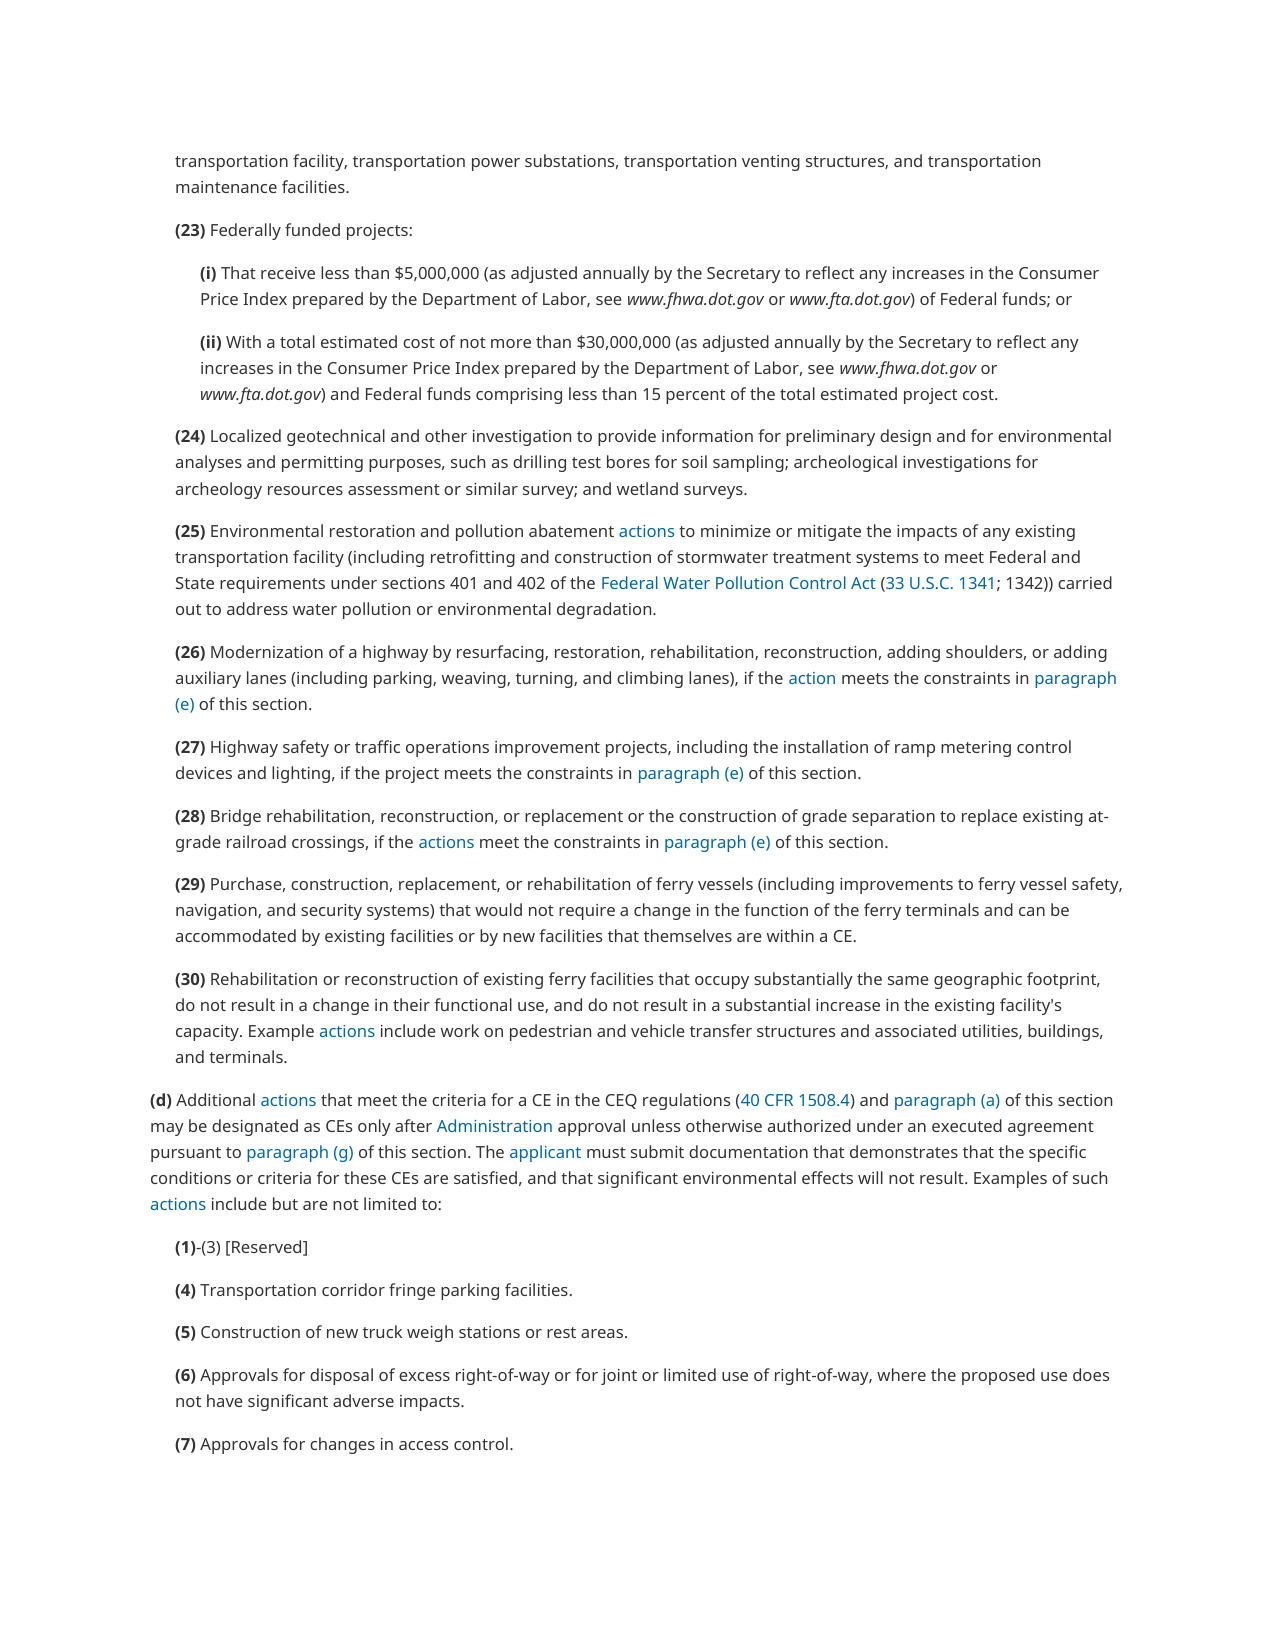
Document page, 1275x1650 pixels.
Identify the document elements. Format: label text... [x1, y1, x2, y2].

text (24) Localized geotechnical and other investigation to provide information for preliminary design and for environmental analyses and permitting purposes, such as drilling test bores for soil sampling; archeological investigations for archeology resources assessment or similar survey; and wetland surveys. [175, 425, 1125, 500]
text (29) Purchase, construction, replacement, or rehabilitation of ferry vessels (including improvements to ferry vessel safety, navigation, and security systems) that would not require a change in the function of the ferry terminals and can be accommodated by existing facilities or by new facilities that themselves are within a CE. [175, 873, 1125, 948]
text (26) Modernization of a highway by resurfacing, restoration, rehabilitation, reconstruction, adding shoulders, or adding auxiliary lanes (including parking, weaving, turning, and climbing lanes), if the action meets the constraints in paragraph (e) of this section. [175, 641, 1125, 715]
text (4) Transportation corridor fringe parking facilities. [175, 1278, 1125, 1301]
text (6) Approvals for disposal of excess right-of-way or for joint or limited use of right-of-way, where the proposed use does not have significant adverse impacts. [175, 1363, 1125, 1412]
text (ii) With a total estimated cost of not more than $30,000,000 (as adjusted annually by the Secretary to reflect any increases in the Consumer Price Index prepared by the Department of Labor, see www.fhwa.dot.gov or www.fta.dot.gov) and Federal funds comprising less than 15 percent of the total estimated project cost. [200, 330, 1125, 405]
text (28) Bridge rehabilitation, reconstruction, or replacement or the construction of grade separation to replace existing at-grade railroad crossings, if the actions meet the constraints in paragraph (e) of this section. [175, 804, 1125, 853]
text (27) Highway safety or traffic operations improvement projects, including the installation of ramp metering control devices and lighting, if the project meets the constraints in paragraph (e) of this section. [175, 735, 1125, 784]
text (5) Construction of new truck weigh stations or rest areas. [175, 1321, 1125, 1343]
text (7) Approvals for changes in access control. [175, 1432, 1125, 1455]
text (25) Environmental restoration and pollution abatement actions to minimize or mitigate the impacts of any existing transportation facility (including retrofitting and construction of stormwater treatment systems to meet Federal and State requirements under sections 401 and 402 of the Federal Water Pollution Control Act (33 U.S.C. 1341; 1342)) carried out to address water pollution or environmental degradation. [175, 520, 1125, 621]
text (i) That receive less than $5,000,000 (as adjusted annually by the Secretary to reflect any increases in the Consumer Price Index prepared by the Department of Labor, see www.fhwa.dot.gov or www.fta.dot.gov) of Federal funds; or [200, 261, 1125, 310]
text (1)-(3) [Reserved] [175, 1235, 1125, 1258]
text (d) Additional actions that meet the criteria for a CE in the CEQ regulations (40 CFR 1508.4) and paragraph (a) of this section may be designated as CEs only after Administration approval unless otherwise authorized under an executed agreement pursuant to paragraph (g) of this section. The applicant must submit documentation that demonstrates that the specific conditions or criteria for these CEs are satisfied, and that significant environmental effects will not result. Examples of such actions include but are not limited to: [150, 1088, 1125, 1215]
text (23) Federally funded projects: [175, 219, 1125, 241]
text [175, 150, 1125, 199]
text (30) Rehabilitation or reconstruction of existing ferry facilities that occupy substantially the same geographic footprint, do not result in a change in their functional use, and do not result in a substantial increase in the existing facility's capacity. Example actions include work on pedestrian and vehicle transfer structures and associated utilities, buildings, and terminals. [175, 968, 1125, 1068]
